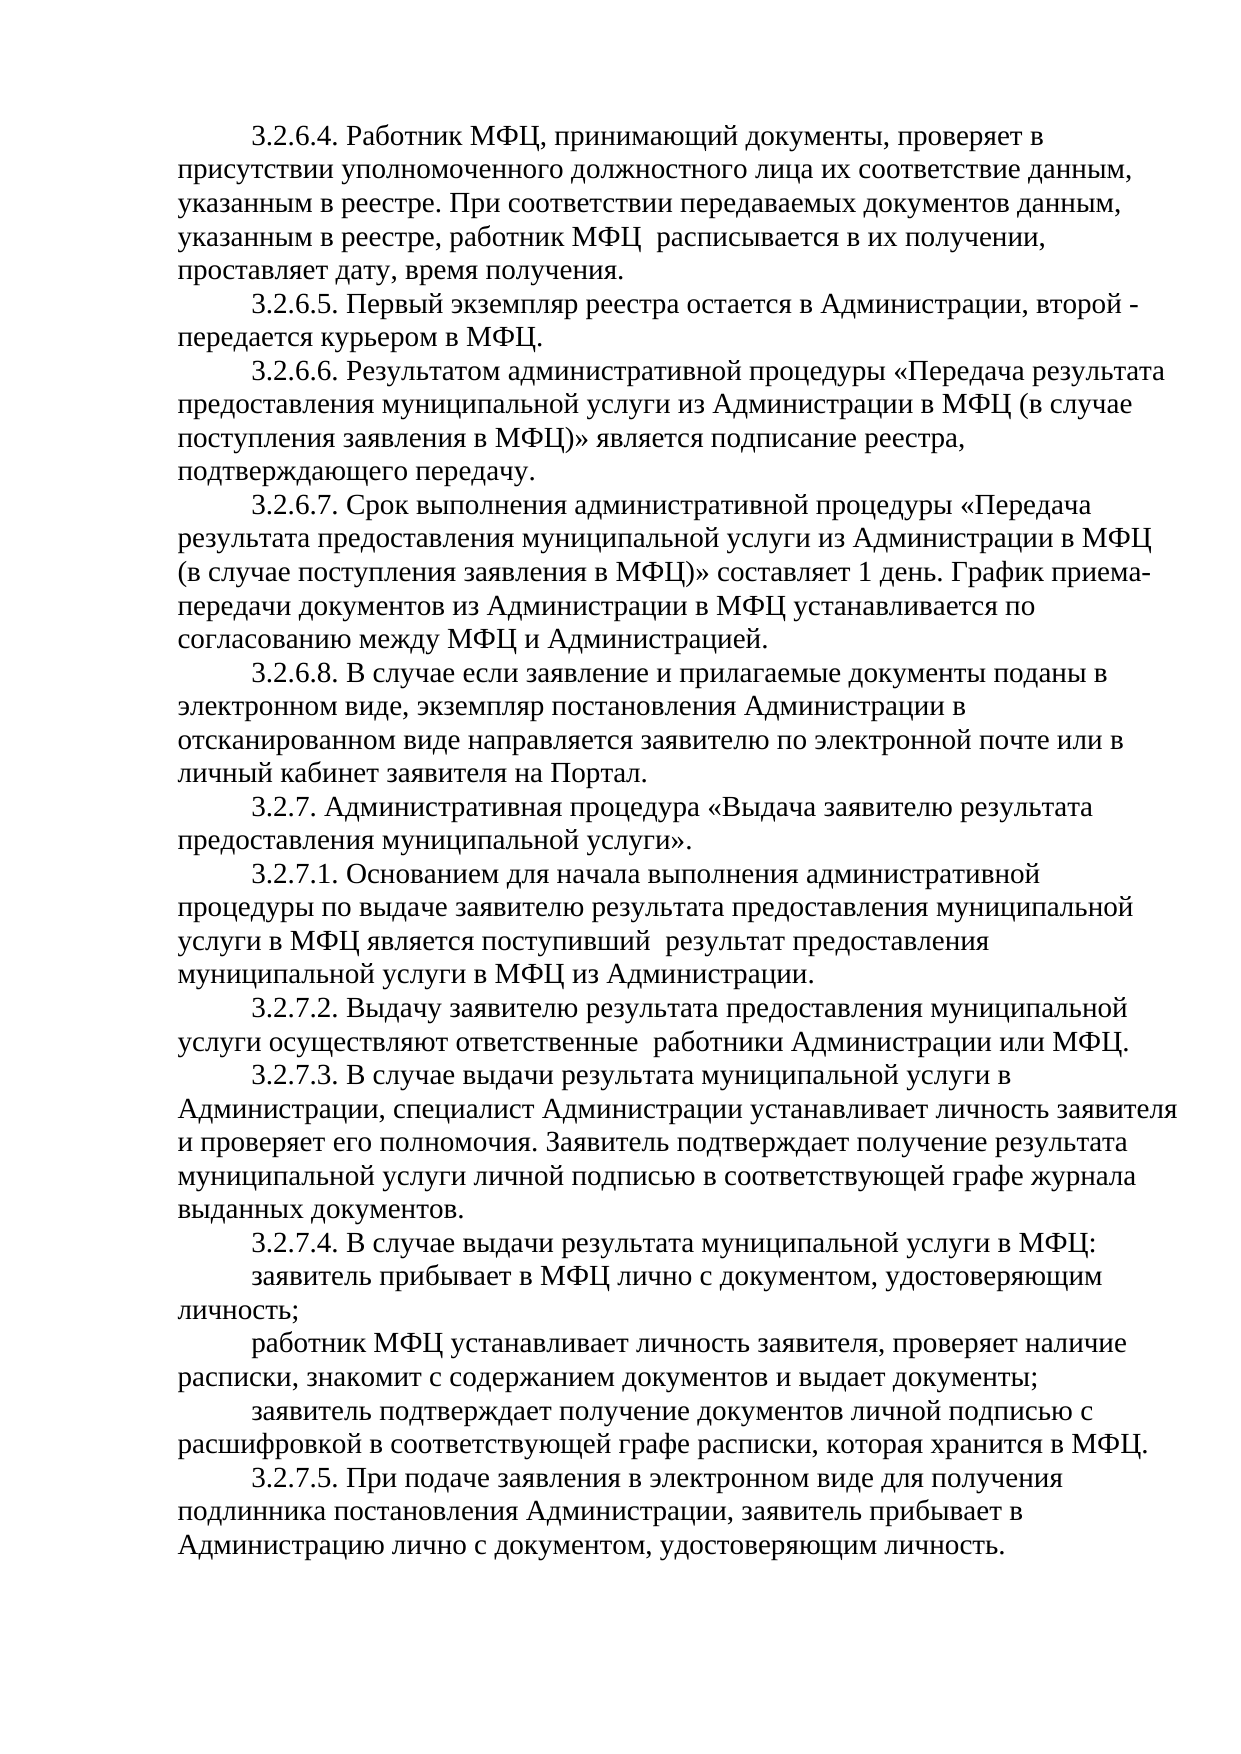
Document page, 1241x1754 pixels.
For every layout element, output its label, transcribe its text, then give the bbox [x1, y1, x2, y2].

text 3.2.7. Административная процедура «Выдача заявителю результата предоставления муниципальной услуги». [177, 789, 1181, 856]
text 3.2.7.5. При подаче заявления в электронном виде для получения подлинника постановления Администрации, заявитель прибывает в Администрацию лично с документом, удостоверяющим личность. [177, 1460, 1181, 1560]
text 3.2.7.4. В случае выдачи результата муниципальной услуги в МФЦ: [177, 1225, 1181, 1258]
text работник МФЦ устанавливает личность заявителя, проверяет наличие расписки, знакомит с содержанием документов и выдает документы; [177, 1326, 1181, 1393]
text заявитель прибывает в МФЦ лично с документом, удостоверяющим личность; [177, 1258, 1181, 1326]
text 3.2.6.7. Срок выполнения административной процедуры «Передача результата предоставления муниципальной услуги из Администрации в МФЦ (в случае поступления заявления в МФЦ)» составляет 1 день. График приема-передачи документов из Администрации в МФЦ устанавливается по согласованию между МФЦ и Администрацией. [177, 487, 1181, 655]
text 3.2.6.4. Работник МФЦ, принимающий документы, проверяет в присутствии уполномоченного должностного лица их соответствие данным, указанным в реестре. При соответствии передаваемых документов данным, указанным в реестре, работник МФЦ расписывается в их получении, проставляет дату, время получения. [177, 118, 1181, 286]
text 3.2.6.6. Результатом административной процедуры «Передача результата предоставления муниципальной услуги из Администрации в МФЦ (в случае поступления заявления в МФЦ)» является подписание реестра, подтверждающего передачу. [177, 353, 1181, 487]
text 3.2.7.1. Основанием для начала выполнения административной процедуры по выдаче заявителю результата предоставления муниципальной услуги в МФЦ является поступивший результат предоставления муниципальной услуги в МФЦ из Администрации. [177, 856, 1181, 990]
text 3.2.6.8. В случае если заявление и прилагаемые документы поданы в электронном виде, экземпляр постановления Администрации в отсканированном виде направляется заявителю по электронной почте или в личный кабинет заявителя на Портал. [177, 655, 1181, 789]
text заявитель подтверждает получение документов личной подписью с расшифровкой в соответствующей графе расписки, которая хранится в МФЦ. [177, 1393, 1181, 1460]
text 3.2.7.2. Выдачу заявителю результата предоставления муниципальной услуги осуществляют ответственные работники Администрации или МФЦ. [177, 990, 1181, 1057]
text 3.2.7.3. В случае выдачи результата муниципальной услуги в Администрации, специалист Администрации устанавливает личность заявителя и проверяет его полномочия. Заявитель подтверждает получение результата муниципальной услуги личной подписью в соответствующей графе журнала выданных документов. [177, 1057, 1181, 1225]
text 3.2.6.5. Первый экземпляр реестра остается в Администрации, второй - передается курьером в МФЦ. [177, 286, 1181, 353]
